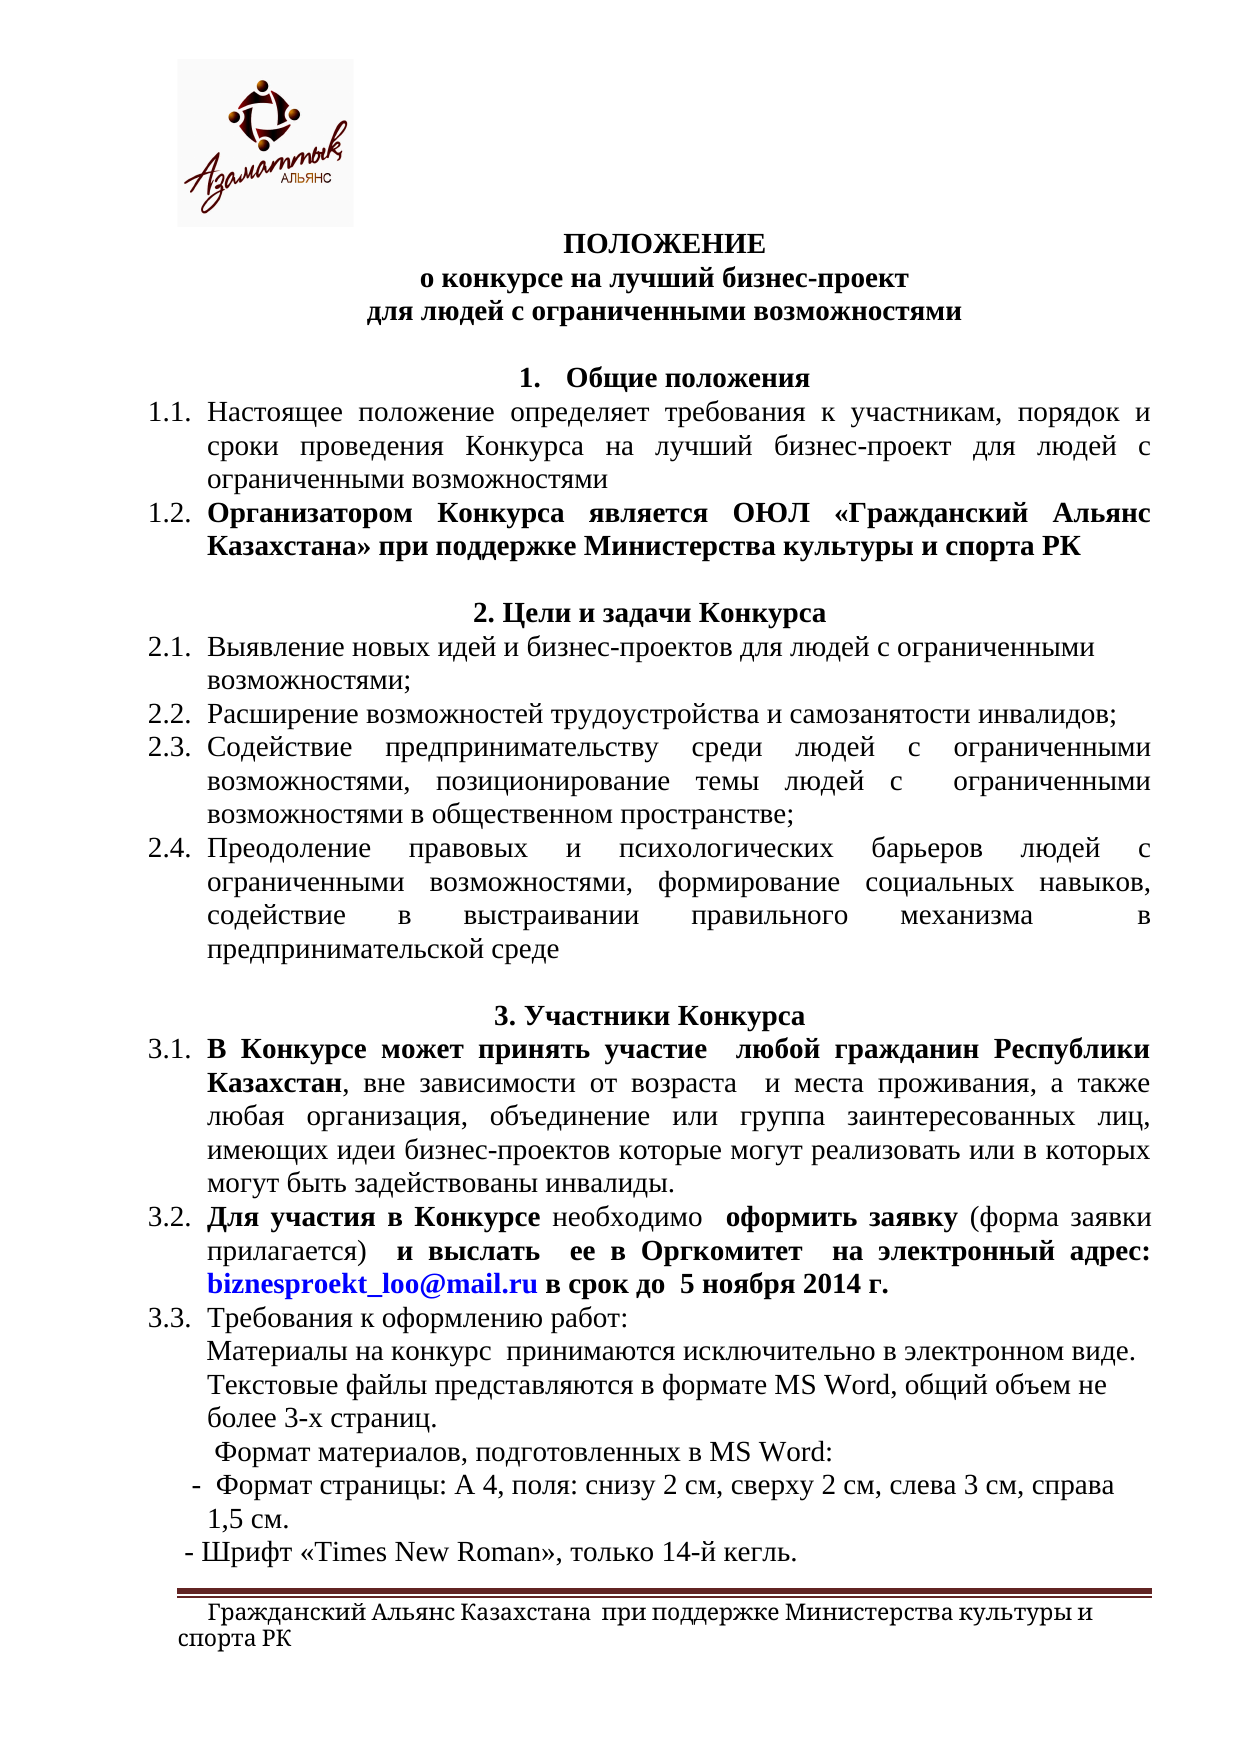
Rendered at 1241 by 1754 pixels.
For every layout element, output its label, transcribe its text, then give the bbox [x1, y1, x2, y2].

list Содействие предпринимательству среди людей с ограниченными возможностями, позиционирование темы людей с ограниченными возможностями в общественном пространстве; [148, 729, 1152, 830]
list Общие положения [177, 361, 1152, 394]
text для людей с ограниченными возможностями [177, 293, 1152, 327]
list Преодоление правовых и психологических барьеров людей с ограниченными возможностями, формирование социальных навыков, содействие в выстраивании правильного механизма в предпринимательской среде [148, 830, 1152, 964]
list - Шрифт «Times New Roman», только 14-й кегль. [148, 1534, 1152, 1568]
text о конкурсе на лучший бизнес-проект [177, 260, 1152, 293]
list Материалы на конкурс принимаются исключительно в электронном виде. Текстовые файлы представляются в формате MS Word, общий объем не более 3-х страниц. [148, 1333, 1152, 1434]
list Выявление новых идей и бизнес-проектов для людей с ограниченными возможностями; [148, 629, 1152, 696]
list Требования к оформлению работ: [148, 1300, 1152, 1333]
list Для участия в Конкурсе необходимо оформить заявку (форма заявки прилагается) и выслать ее в Оргкомитет на электронный адрес: biznesproekt_loo@mail.ru в срок до 5 ноября 2014 г. [148, 1199, 1152, 1300]
text Формат материалов, подготовленных в MS Word: [148, 1434, 1152, 1467]
list - Формат страницы: А 4, поля: снизу 2 см, сверху 2 см, слева 3 см, справа 1,5 см. [148, 1467, 1152, 1534]
list В Конкурсе может принять участие любой гражданин Республики Казахстан, вне зависимости от возраста и места проживания, а также любая организация, объединение или группа заинтересованных лиц, имеющих идеи бизнес-проектов которые могут реализовать или в которых могут быть задействованы инвалиды. [148, 1031, 1152, 1199]
list Расширение возможностей трудоустройства и самозанятости инвалидов; [148, 696, 1152, 729]
list Участники Конкурса [148, 998, 1152, 1031]
list Организатором Конкурса является ОЮЛ «Гражданский Альянс Казахстана» при поддержке Министерства культуры и спорта РК [148, 495, 1152, 562]
picture [177, 59, 354, 227]
text ПОЛОЖЕНИЕ [177, 226, 1152, 260]
list Цели и задачи Конкурса [148, 595, 1152, 629]
list Настоящее положение определяет требования к участникам, порядок и сроки проведения Конкурса на лучший бизнес-проект для людей с ограниченными возможностями [148, 394, 1152, 495]
